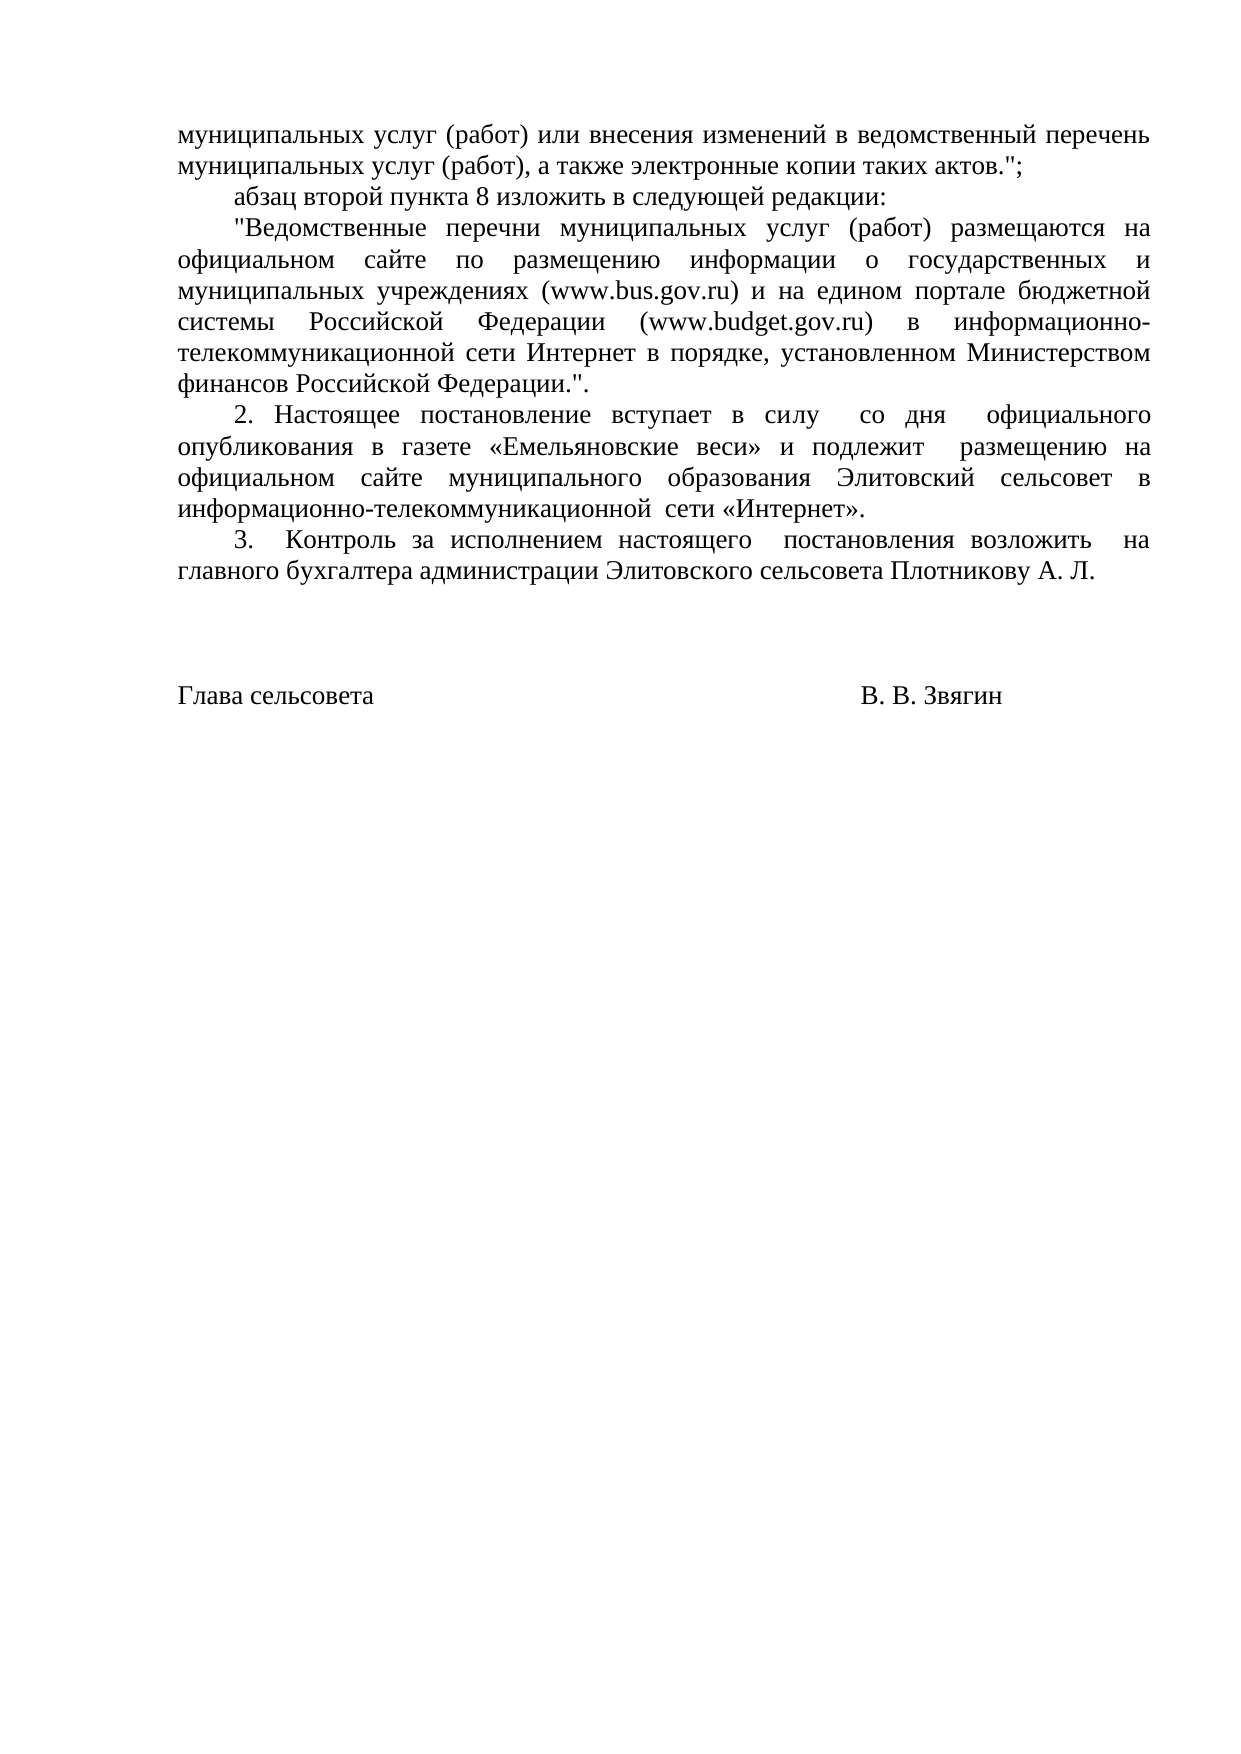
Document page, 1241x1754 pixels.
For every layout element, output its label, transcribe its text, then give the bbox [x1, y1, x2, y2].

text абзац второй пункта 8 изложить в следующей редакции: [177, 180, 1152, 212]
text 3. Контроль за исполнением настоящего постановления возложить на главного бухгалтера администрации Элитовского сельсовета Плотникову А. Л. [177, 523, 1152, 585]
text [177, 118, 1152, 180]
text Глава сельсовета В. В. Звягин [177, 679, 1152, 710]
text "Ведомственные перечни муниципальных услуг (работ) размещаются на официальном сайте по размещению информации о государственных и муниципальных учреждениях (www.bus.gov.ru) и на едином портале бюджетной системы Российской Федерации (www.budget.gov.ru) в информационно-телекоммуникационной сети Интернет в порядке, установленном Министерством финансов Российской Федерации.". [177, 212, 1152, 398]
text 2. Настоящее постановление вступает в силу со дня официального опубликования в газете «Емельяновские веси» и подлежит размещению на официальном сайте муниципального образования Элитовский сельсовет в информационно-телекоммуникационной сети «Интернет». [177, 398, 1152, 523]
